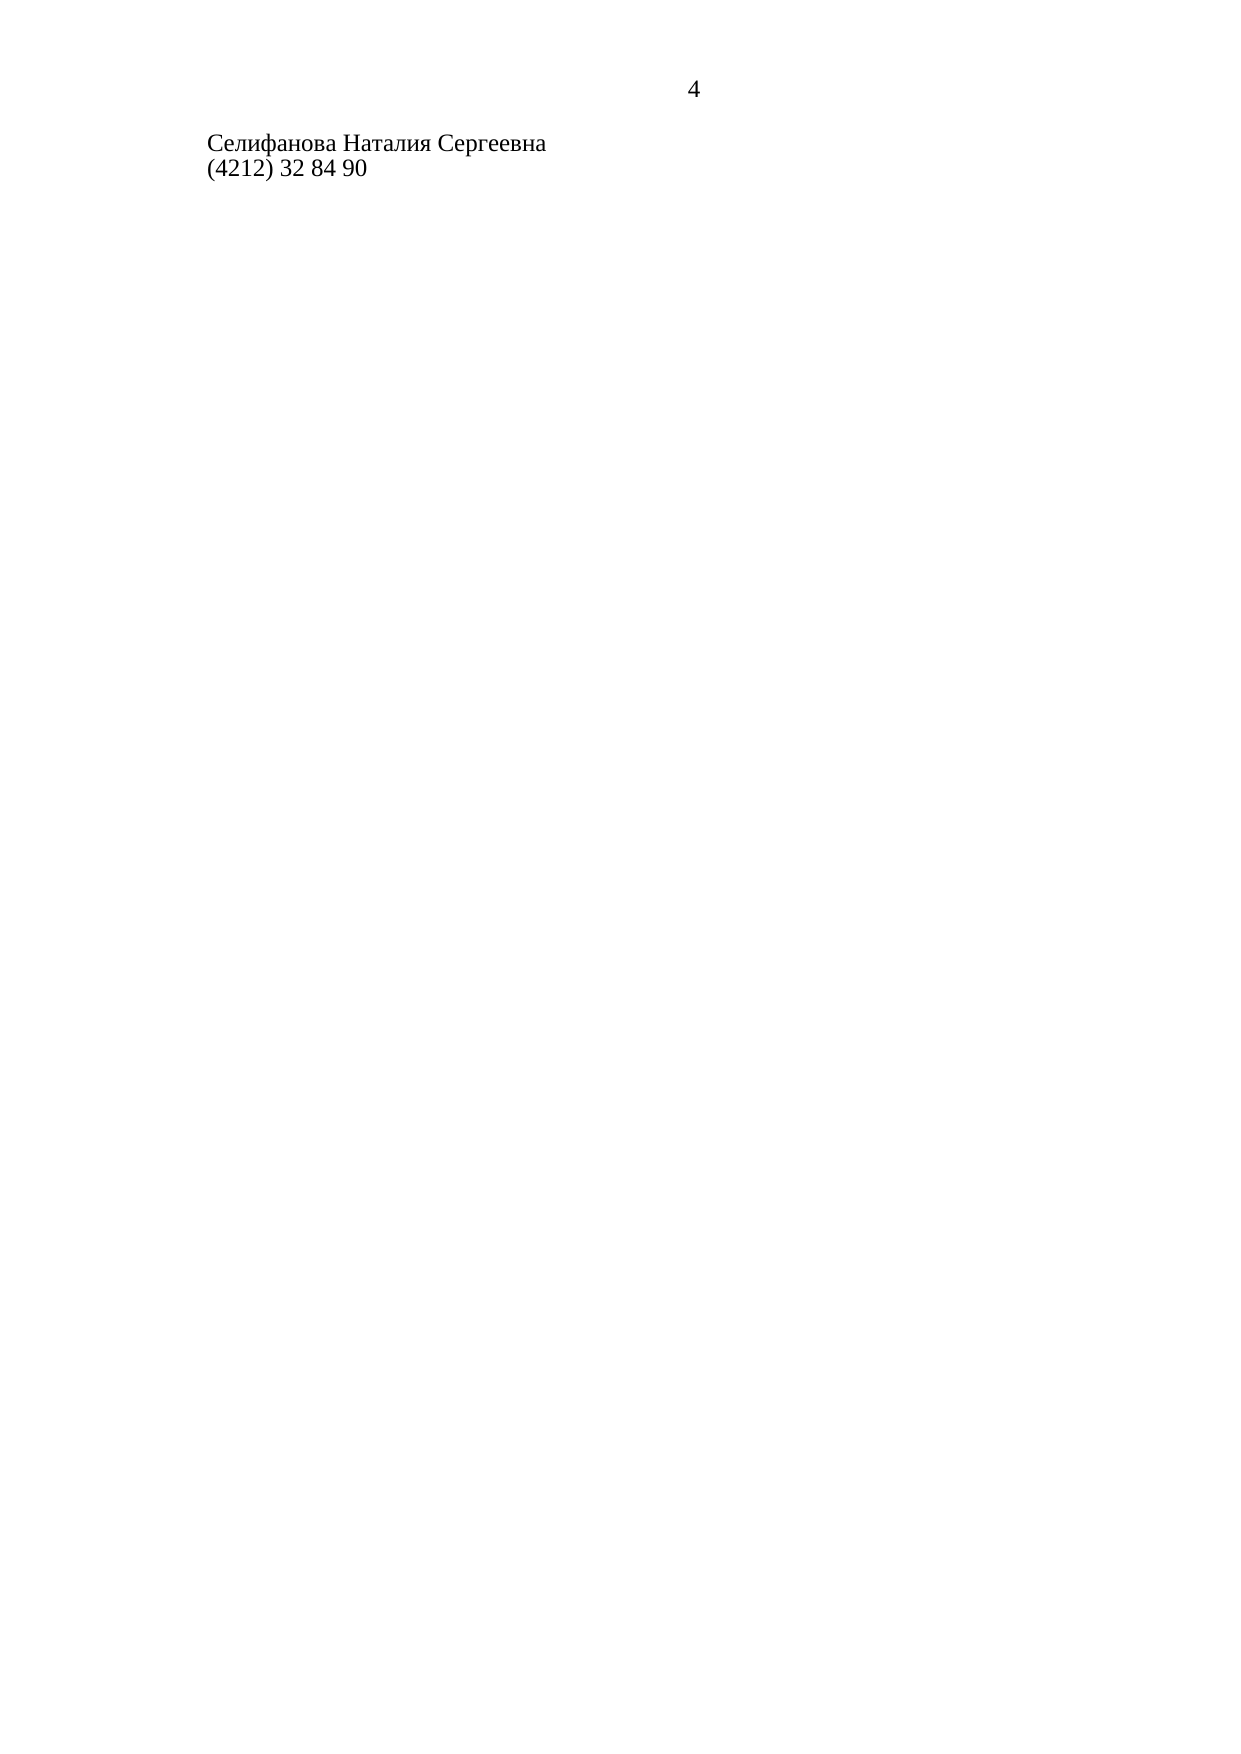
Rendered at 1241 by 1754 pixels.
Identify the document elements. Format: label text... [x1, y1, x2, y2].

text Селифанова Наталия Сергеевна [207, 131, 1181, 156]
text (4212) 32 84 90 [207, 156, 1181, 181]
